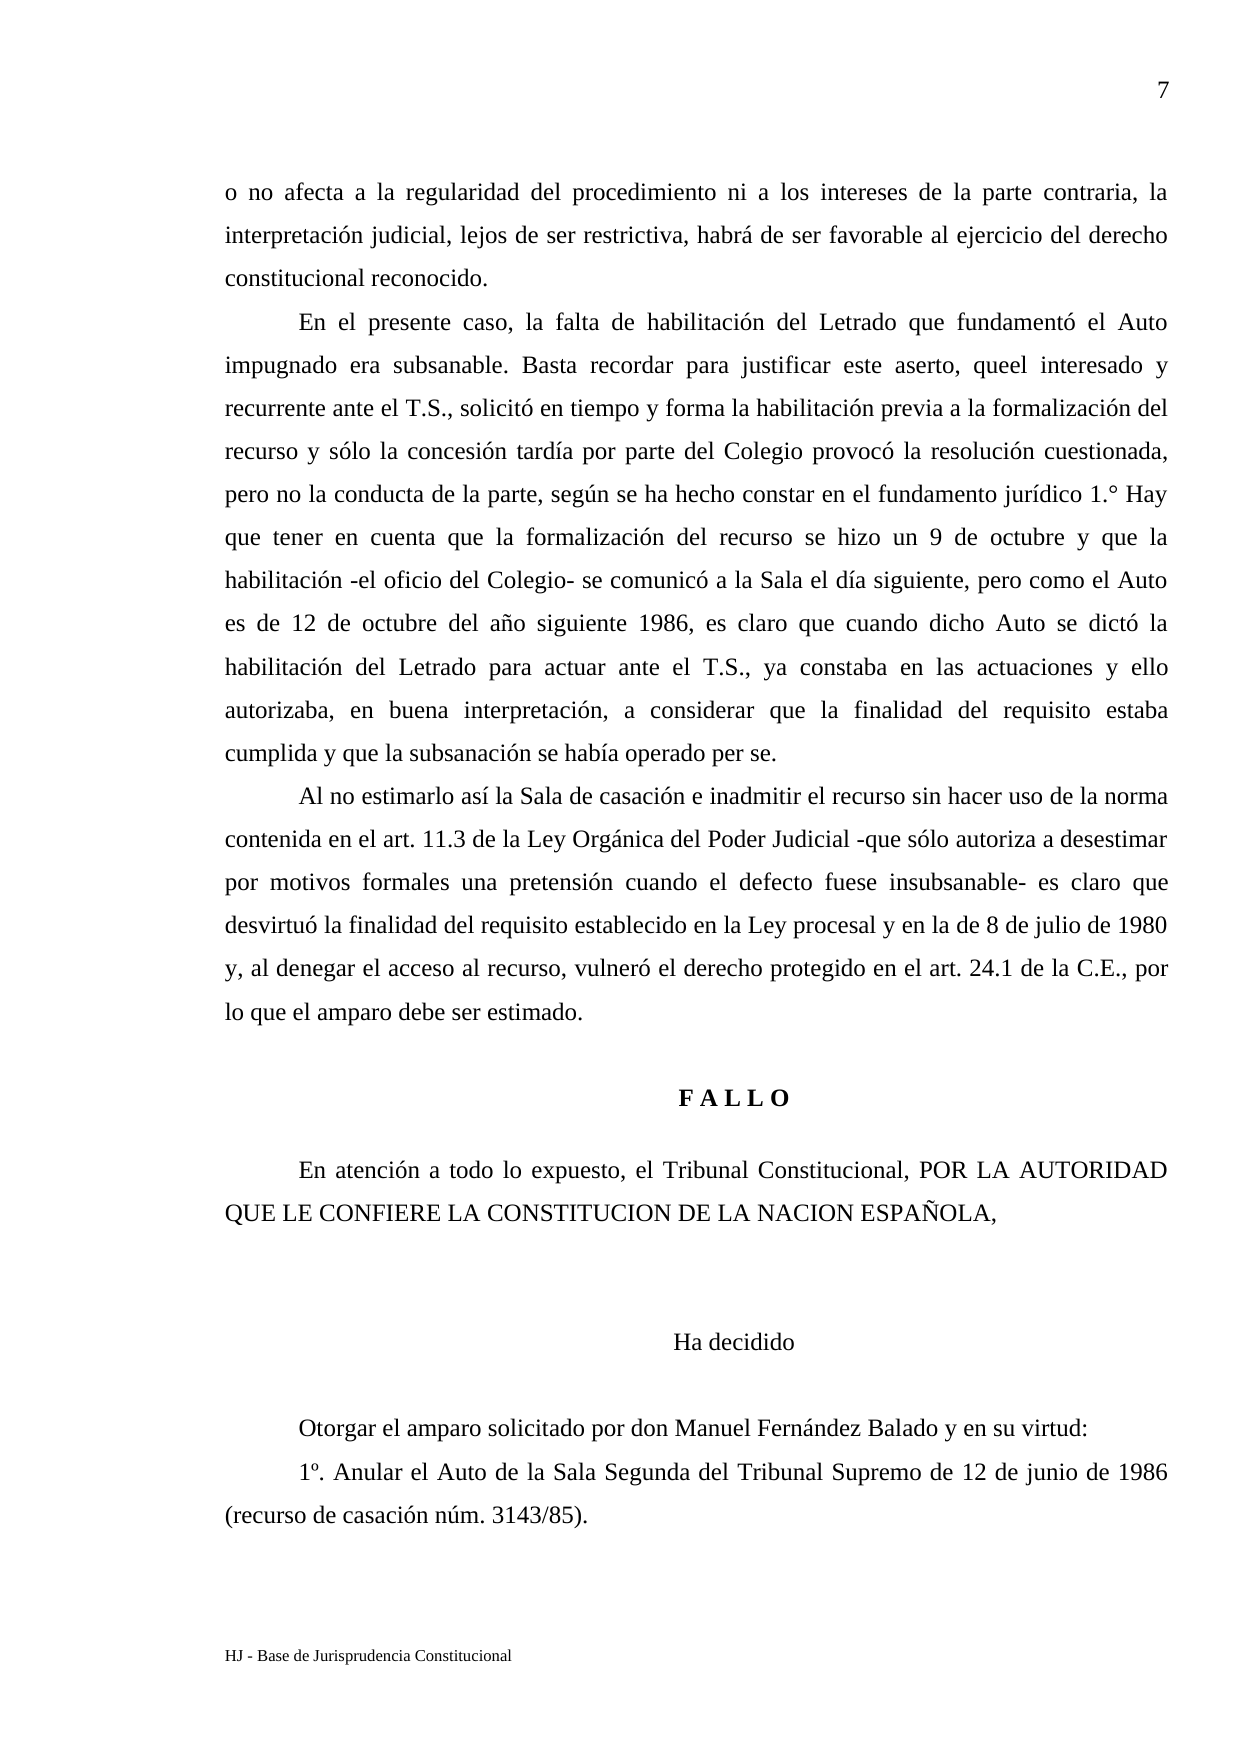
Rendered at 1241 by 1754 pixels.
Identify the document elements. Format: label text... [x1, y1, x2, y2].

text 1º. Anular el Auto de la Sala Segunda del Tribunal Supremo de 12 de junio de 1986 (recurso de casación núm. 3143/85). [224, 1457, 1169, 1528]
text En atención a todo lo expuesto, el Tribunal Constitucional, POR LA AUTORIDAD QUE LE CONFIERE LA CONSTITUCION DE LA NACION ESPAÑOLA, [224, 1155, 1169, 1227]
subtitle F A L L O [224, 1083, 1169, 1112]
text En el presente caso, la falta de habilitación del Letrado que fundamentó el Auto impugnado era subsanable. Basta recordar para justificar este aserto, queel interesado y recurrente ante el T.S., solicitó en tiempo y forma la habilitación previa a la formalización del recurso y sólo la concesión tardía por parte del Colegio provocó la resolución cuestionada, pero no la conducta de la parte, según se ha hecho constar en el fundamento jurídico 1.° Hay que tener en cuenta que la formalización del recurso se hizo un 9 de octubre y que la habilitación -el oficio del Colegio- se comunicó a la Sala el día siguiente, pero como el Auto es de 12 de octubre del año siguiente 1986, es claro que cuando dicho Auto se dictó la habilitación del Letrado para actuar ante el T.S., ya constaba en las actuaciones y ello autorizaba, en buena interpretación, a considerar que la finalidad del requisito estaba cumplida y que la subsanación se había operado per se. [224, 307, 1169, 767]
text Ha decidido [224, 1327, 1169, 1356]
text Otorgar el amparo solicitado por don Manuel Fernández Balado y en su virtud: [224, 1413, 1169, 1442]
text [224, 177, 1169, 292]
text Al no estimarlo así la Sala de casación e inadmitir el recurso sin hacer uso de la norma contenida en el art. 11.3 de la Ley Orgánica del Poder Judicial -que sólo autoriza a desestimar por motivos formales una pretensión cuando el defecto fuese insubsanable- es claro que desvirtuó la finalidad del requisito establecido en la Ley procesal y en la de 8 de julio de 1980 y, al denegar el acceso al recurso, vulneró el derecho protegido en el art. 24.1 de la C.E., por lo que el amparo debe ser estimado. [224, 781, 1169, 1025]
